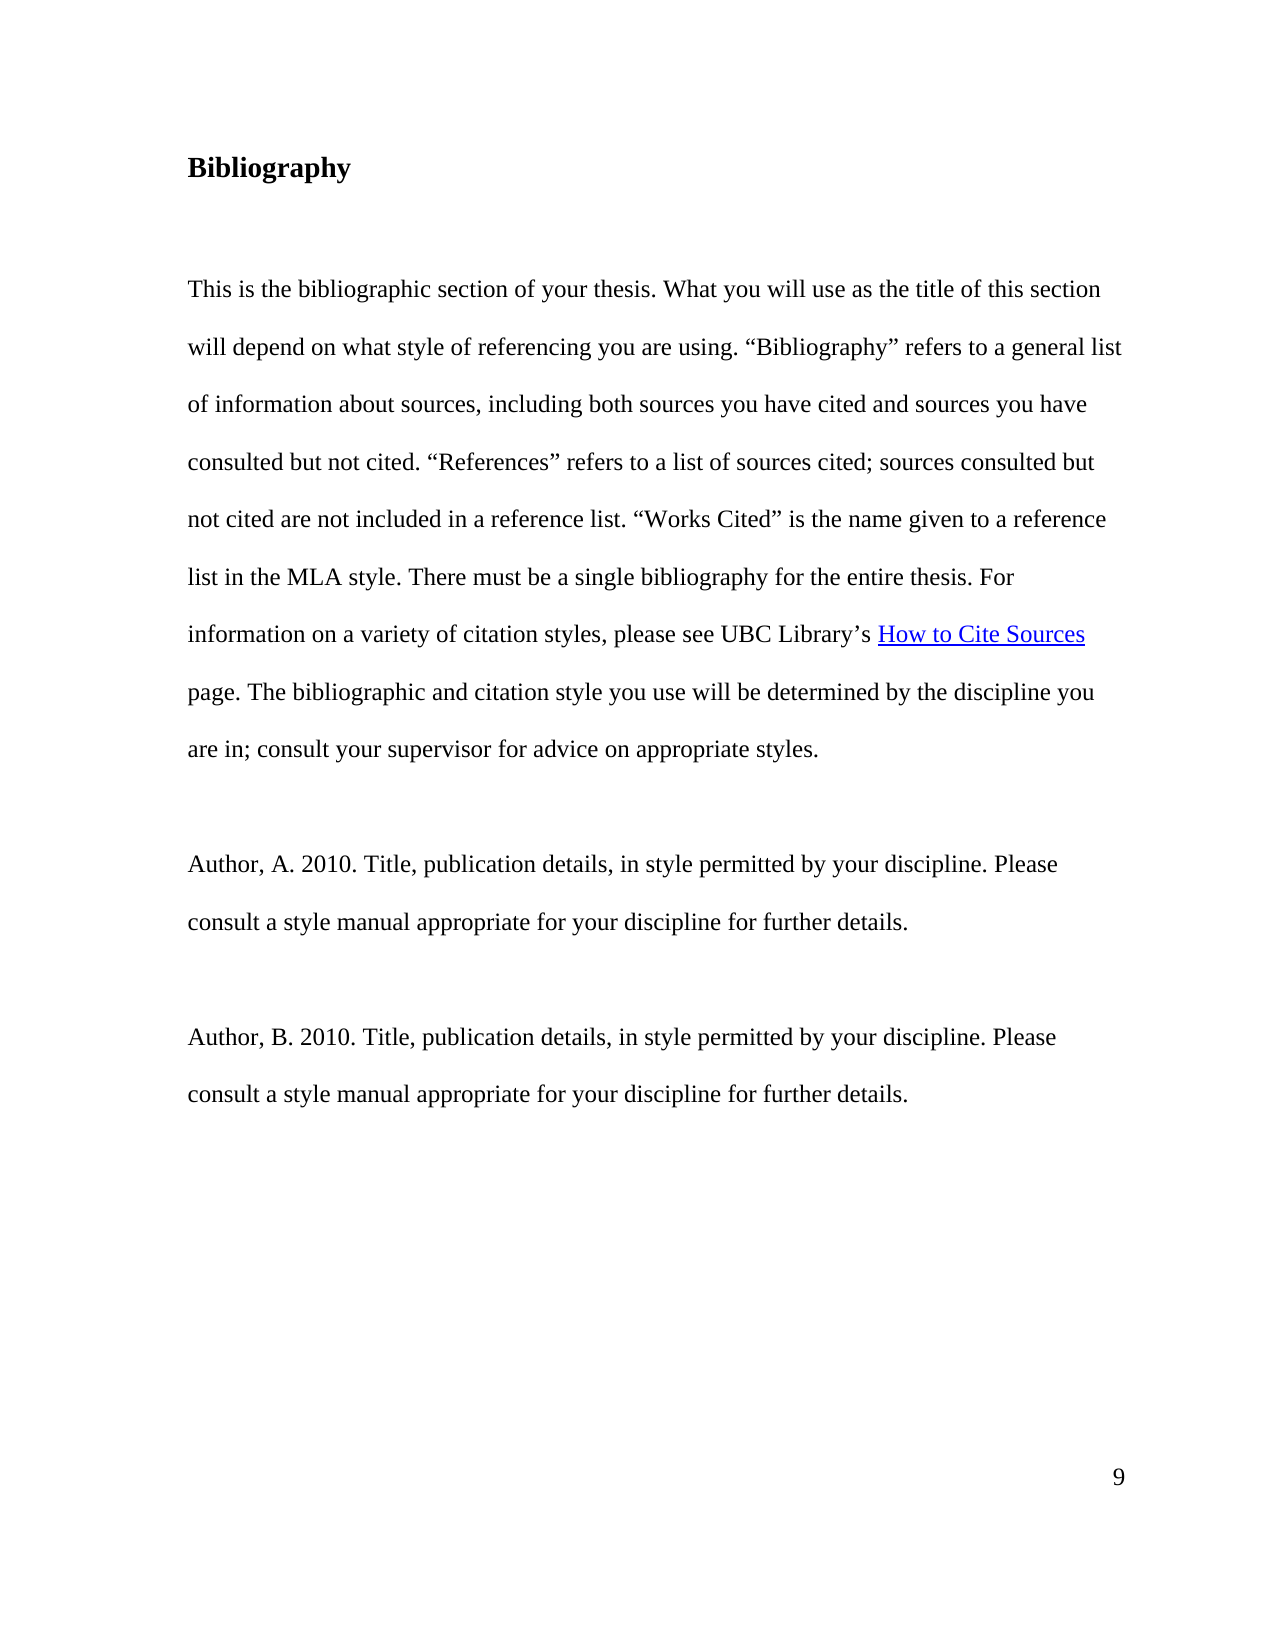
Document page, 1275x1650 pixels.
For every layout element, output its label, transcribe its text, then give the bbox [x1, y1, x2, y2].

text This is the bibliographic section of your thesis. What you will use as the title of this section will depend on what style of referencing you are using. “Bibliography” refers to a general list of information about sources, including both sources you have cited and sources you have consulted but not cited. “References” refers to a list of sources cited; sources consulted but not cited are not included in a reference list. “Works Cited” is the name given to a reference list in the MLA style. There must be a single bibliography for the entire thesis. For information on a variety of citation styles, please see UBC Library’s How to Cite Sources page. The bibliographic and citation style you use will be determined by the discipline you are in; consult your supervisor for advice on appropriate styles. [187, 274, 1125, 763]
text Author, B. 2010. Title, publication details, in style permitted by your discipline. Please consult a style manual appropriate for your discipline for further details. [187, 1022, 1125, 1108]
text Author, A. 2010. Title, publication details, in style permitted by your discipline. Please consult a style manual appropriate for your discipline for further details. [187, 849, 1125, 936]
subtitle Bibliography [187, 150, 1125, 183]
